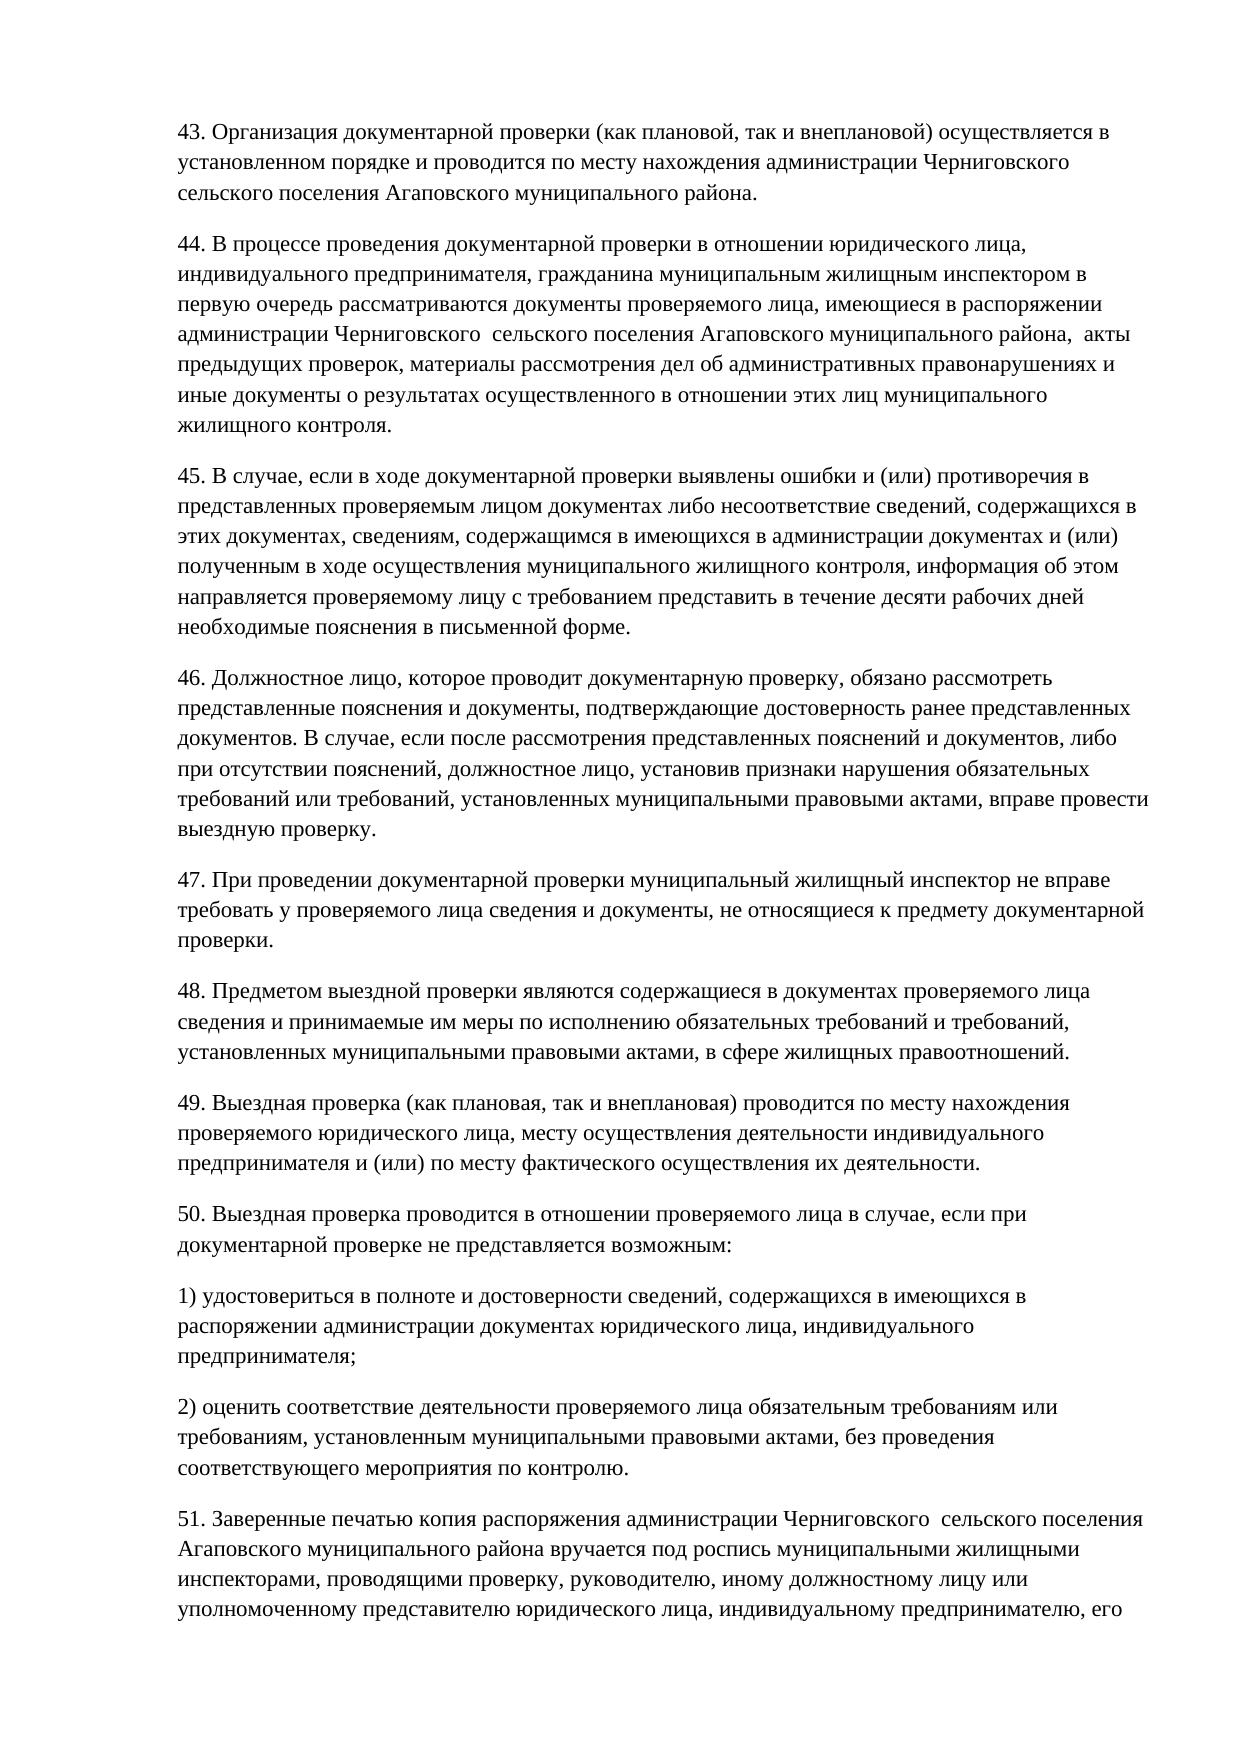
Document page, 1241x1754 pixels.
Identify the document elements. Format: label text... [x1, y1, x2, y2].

text 1) удостовериться в полноте и достоверности сведений, содержащихся в имеющихся в распоряжении администрации документах юридического лица, индивидуального предпринимателя; [177, 1282, 1152, 1368]
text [177, 1504, 1152, 1622]
text 48. Предметом выездной проверки являются содержащиеся в документах проверяемого лица сведения и принимаемые им меры по исполнению обязательных требований и требований, установленных муниципальными правовыми актами, в сфере жилищных правоотношений. [177, 977, 1152, 1064]
text 50. Выездная проверка проводится в отношении проверяемого лица в случае, если при документарной проверке не представляется возможным: [177, 1200, 1152, 1257]
text 47. При проведении документарной проверки муниципальный жилищный инспектор не вправе требовать у проверяемого лица сведения и документы, не относящиеся к предмету документарной проверки. [177, 866, 1152, 953]
text 43. Организация документарной проверки (как плановой, так и внеплановой) осуществляется в установленном порядке и проводится по месту нахождения администрации Черниговского сельского поселения Агаповского муниципального района. [177, 118, 1152, 205]
text 46. Должностное лицо, которое проводит документарную проверку, обязано рассмотреть представленные пояснения и документы, подтверждающие достоверность ранее представленных документов. В случае, если после рассмотрения представленных пояснений и документов, либо при отсутствии пояснений, должностное лицо, установив признаки нарушения обязательных требований или требований, установленных муниципальными правовыми актами, вправе провести выездную проверку. [177, 664, 1152, 841]
text 49. Выездная проверка (как плановая, так и внеплановая) проводится по месту нахождения проверяемого юридического лица, месту осуществления деятельности индивидуального предпринимателя и (или) по месту фактического осуществления их деятельности. [177, 1089, 1152, 1176]
text 44. В процессе проведения документарной проверки в отношении юридического лица, индивидуального предпринимателя, гражданина муниципальным жилищным инспектором в первую очередь рассматриваются документы проверяемого лица, имеющиеся в распоряжении администрации Черниговского сельского поселения Агаповского муниципального района, акты предыдущих проверок, материалы рассмотрения дел об административных правонарушениях и иные документы о результатах осуществленного в отношении этих лиц муниципального жилищного контроля. [177, 229, 1152, 437]
text 45. В случае, если в ходе документарной проверки выявлены ошибки и (или) противоречия в представленных проверяемым лицом документах либо несоответствие сведений, содержащихся в этих документах, сведениям, содержащимся в имеющихся в администрации документах и (или) полученным в ходе осуществления муниципального жилищного контроля, информация об этом направляется проверяемому лицу с требованием представить в течение десяти рабочих дней необходимые пояснения в письменной форме. [177, 462, 1152, 639]
text 2) оценить соответствие деятельности проверяемого лица обязательным требованиям или требованиям, установленным муниципальными правовыми актами, без проведения соответствующего мероприятия по контролю. [177, 1393, 1152, 1480]
